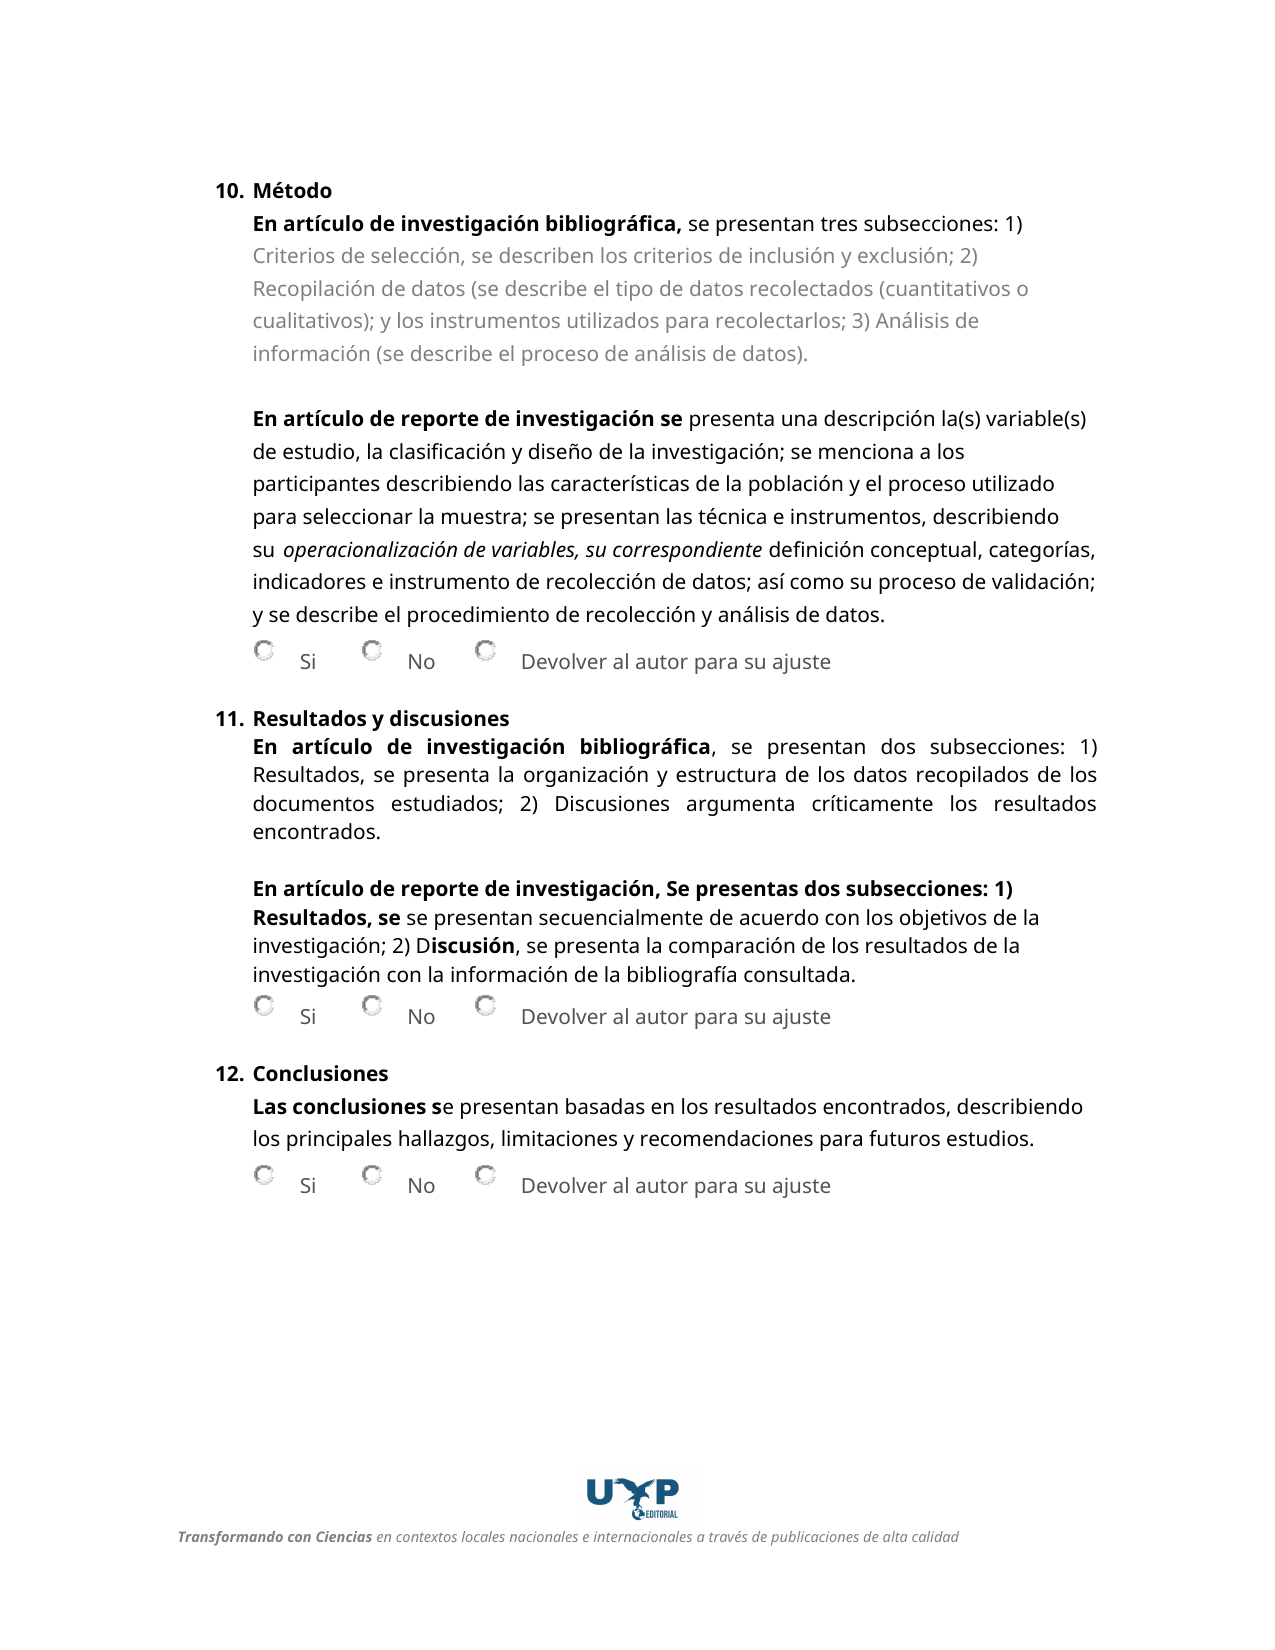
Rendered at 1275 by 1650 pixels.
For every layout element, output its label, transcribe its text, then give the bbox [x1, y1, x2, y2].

list En artículo de reporte de investigación, Se presentas dos subsecciones: 1) Resultados, se se presentan secuencialmente de acuerdo con los objetivos de la investigación; 2) Discusión, se presenta la comparación de los resultados de la investigación con la información de la bibliografía consultada. [252, 874, 1098, 988]
picture [579, 1465, 701, 1527]
list Si No Devolver al autor para su ajuste [252, 988, 1098, 1031]
list Si No Devolver al autor para su ajuste [252, 632, 1098, 675]
list Si No Devolver al autor para su ajuste [252, 1157, 1098, 1200]
list En artículo de investigación bibliográfica, se presentan tres subsecciones: 1) Criterios de selección, se describen los criterios de inclusión y exclusión; 2) Recopilación de datos (se describe el tipo de datos recolectados (cuantitativos o cualitativos); y los instrumentos utilizados para recolectarlos; 3) Análisis de información (se describe el proceso de análisis de datos). [252, 209, 1098, 367]
list Conclusiones [215, 1059, 1098, 1088]
list En artículo de investigación bibliográfica, se presentan dos subsecciones: 1) Resultados, se presenta la organización y estructura de los datos recopilados de los documentos estudiados; 2) Discusiones argumenta críticamente los resultados encontrados. [252, 732, 1098, 846]
list En artículo de reporte de investigación se presenta una descripción la(s) variable(s) de estudio, la clasificación y diseño de la investigación; se menciona a los participantes describiendo las características de la población y el proceso utilizado para seleccionar la muestra; se presentan las técnica e instrumentos, describiendo su operacionalización de variables, su correspondiente definición conceptual, categorías, indicadores e instrumento de recolección de datos; así como su proceso de validación; y se describe el procedimiento de recolección y análisis de datos. [252, 404, 1098, 628]
list Las conclusiones se presentan basadas en los resultados encontrados, describiendo los principales hallazgos, limitaciones y recomendaciones para futuros estudios. [252, 1092, 1098, 1153]
list Método [215, 176, 1098, 204]
list Resultados y discusiones [215, 704, 1098, 732]
